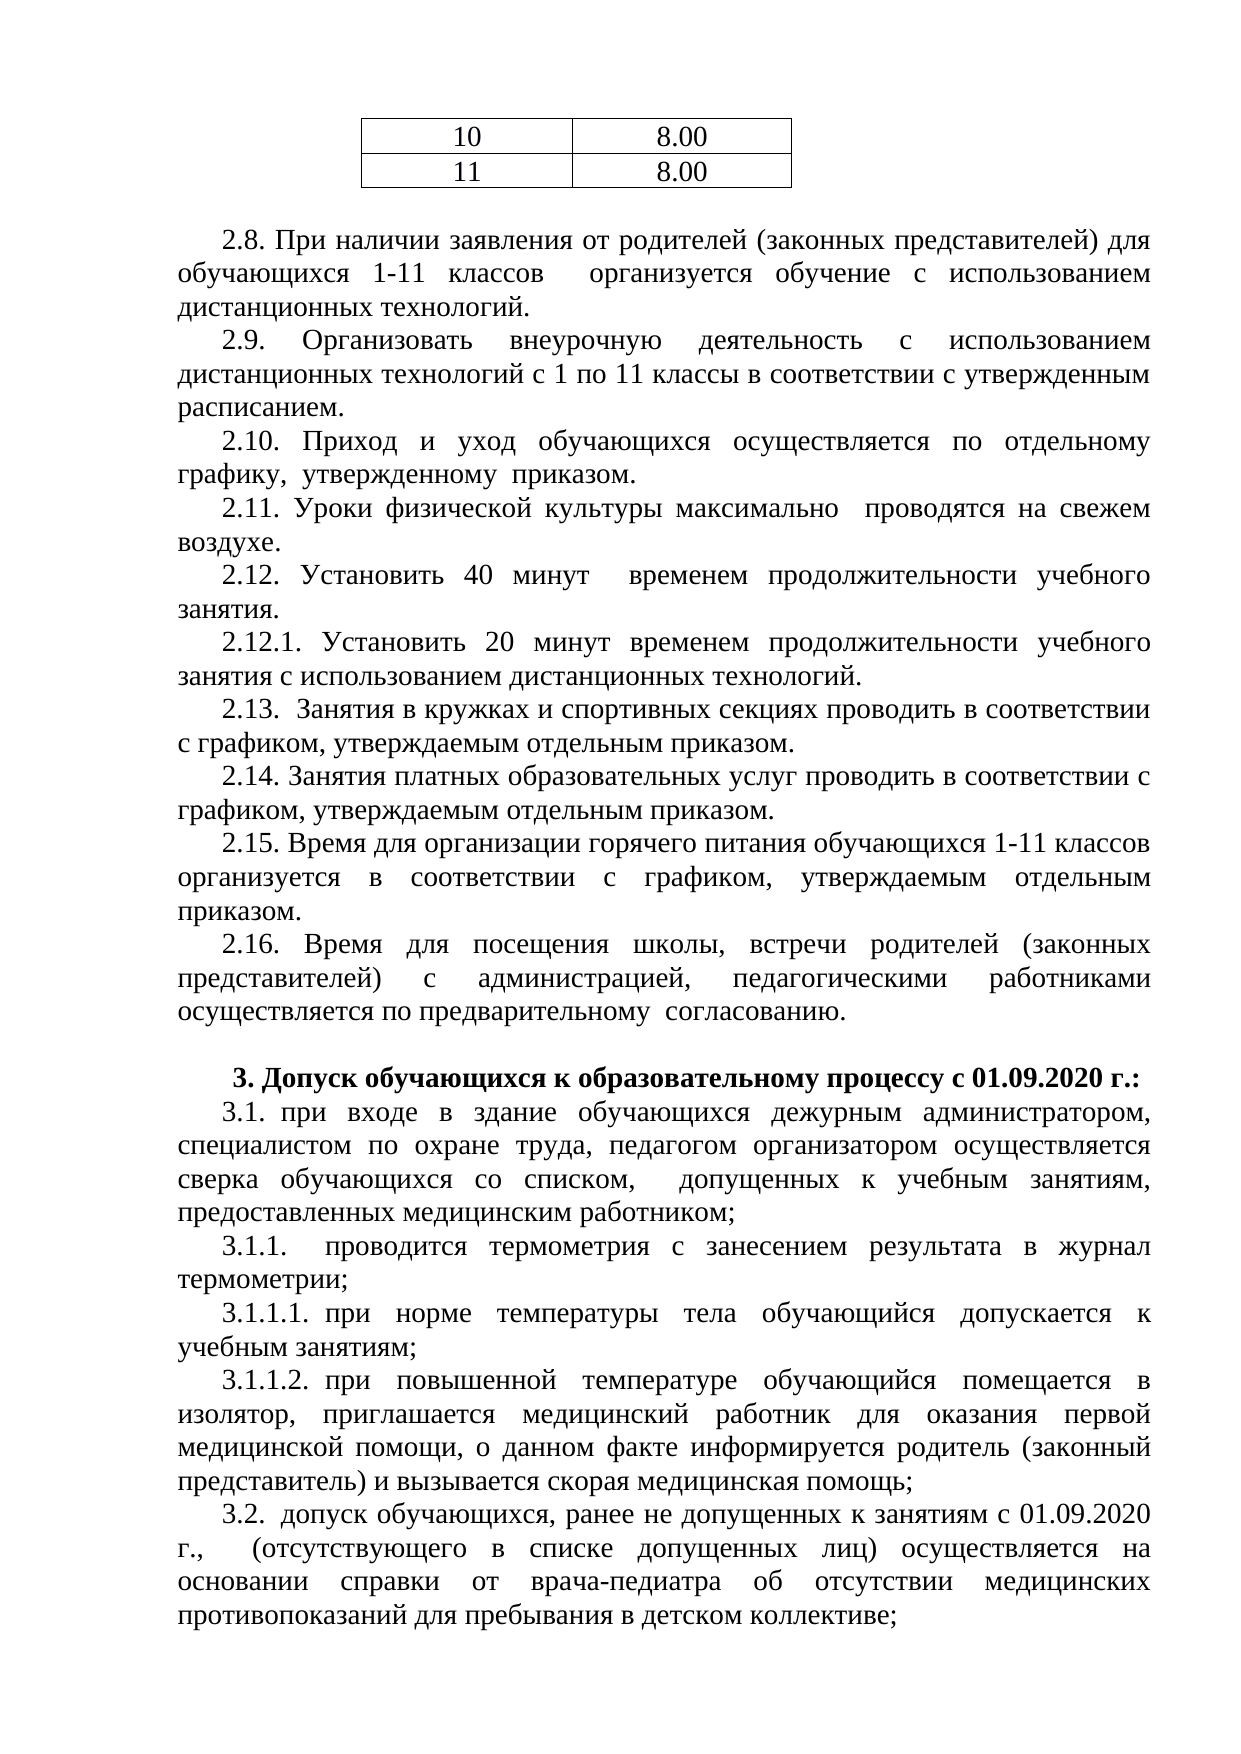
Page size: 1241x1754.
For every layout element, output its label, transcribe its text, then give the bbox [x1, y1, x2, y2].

list допуск обучающихся, ранее не допущенных к занятиям с 01.09.2020 г., (отсутствующего в списке допущенных лиц) осуществляется на основании справки от врача-педиатра об отсутствии медицинских противопоказаний для пребывания в детском коллективе; [177, 1496, 1152, 1631]
text 2.13. Занятия в кружках и спортивных секциях проводить в соответствии с графиком, утверждаемым отдельным приказом. [177, 691, 1152, 758]
text 3. Допуск обучающихся к образовательному процессу с 01.09.2020 г.: [177, 1060, 1152, 1094]
list при норме температуры тела обучающийся допускается к учебным занятиям; [177, 1295, 1152, 1362]
table_cell 11 [362, 154, 572, 187]
list при повышенной температуре обучающийся помещается в изолятор, приглашается медицинский работник для оказания первой медицинской помощи, о данном факте информируется родитель (законный представитель) и вызывается скорая медицинская помощь; [177, 1362, 1152, 1496]
text 2.8. При наличии заявления от родителей (законных представителей) для обучающихся 1-11 классов организуется обучение с использованием дистанционных технологий. [177, 222, 1152, 322]
table_cell 8.00 [573, 119, 791, 153]
text 2.10. Приход и уход обучающихся осуществляется по отдельному графику, утвержденному приказом. [177, 423, 1152, 490]
text 2.12.1. Установить 20 минут временем продолжительности учебного занятия с использованием дистанционных технологий. [177, 624, 1152, 691]
table_cell 10 [362, 119, 572, 153]
text 2.11. Уроки физической культуры максимально проводятся на свежем воздухе. [177, 490, 1152, 557]
text 2.14. Занятия платных образовательных услуг проводить в соответствии с графиком, утверждаемым отдельным приказом. [177, 758, 1152, 826]
text 2.16. Время для посещения школы, встречи родителей (законных представителей) с администрацией, педагогическими работниками осуществляется по предварительному согласованию. [177, 926, 1152, 1027]
text 2.15. Время для организации горячего питания обучающихся 1-11 классов организуется в соответствии с графиком, утверждаемым отдельным приказом. [177, 826, 1152, 926]
list проводится термометрия с занесением результата в журнал термометрии; [177, 1228, 1152, 1295]
list при входе в здание обучающихся дежурным администратором, специалистом по охране труда, педагогом организатором осуществляется сверка обучающихся со списком, допущенных к учебным занятиям, предоставленных медицинским работником; [177, 1094, 1152, 1228]
text 2.12. Установить 40 минут временем продолжительности учебного занятия. [177, 557, 1152, 624]
text 2.9. Организовать внеурочную деятельность с использованием дистанционных технологий с 1 по 11 классы в соответствии с утвержденным расписанием. [177, 322, 1152, 423]
table_cell 8.00 [573, 154, 791, 187]
